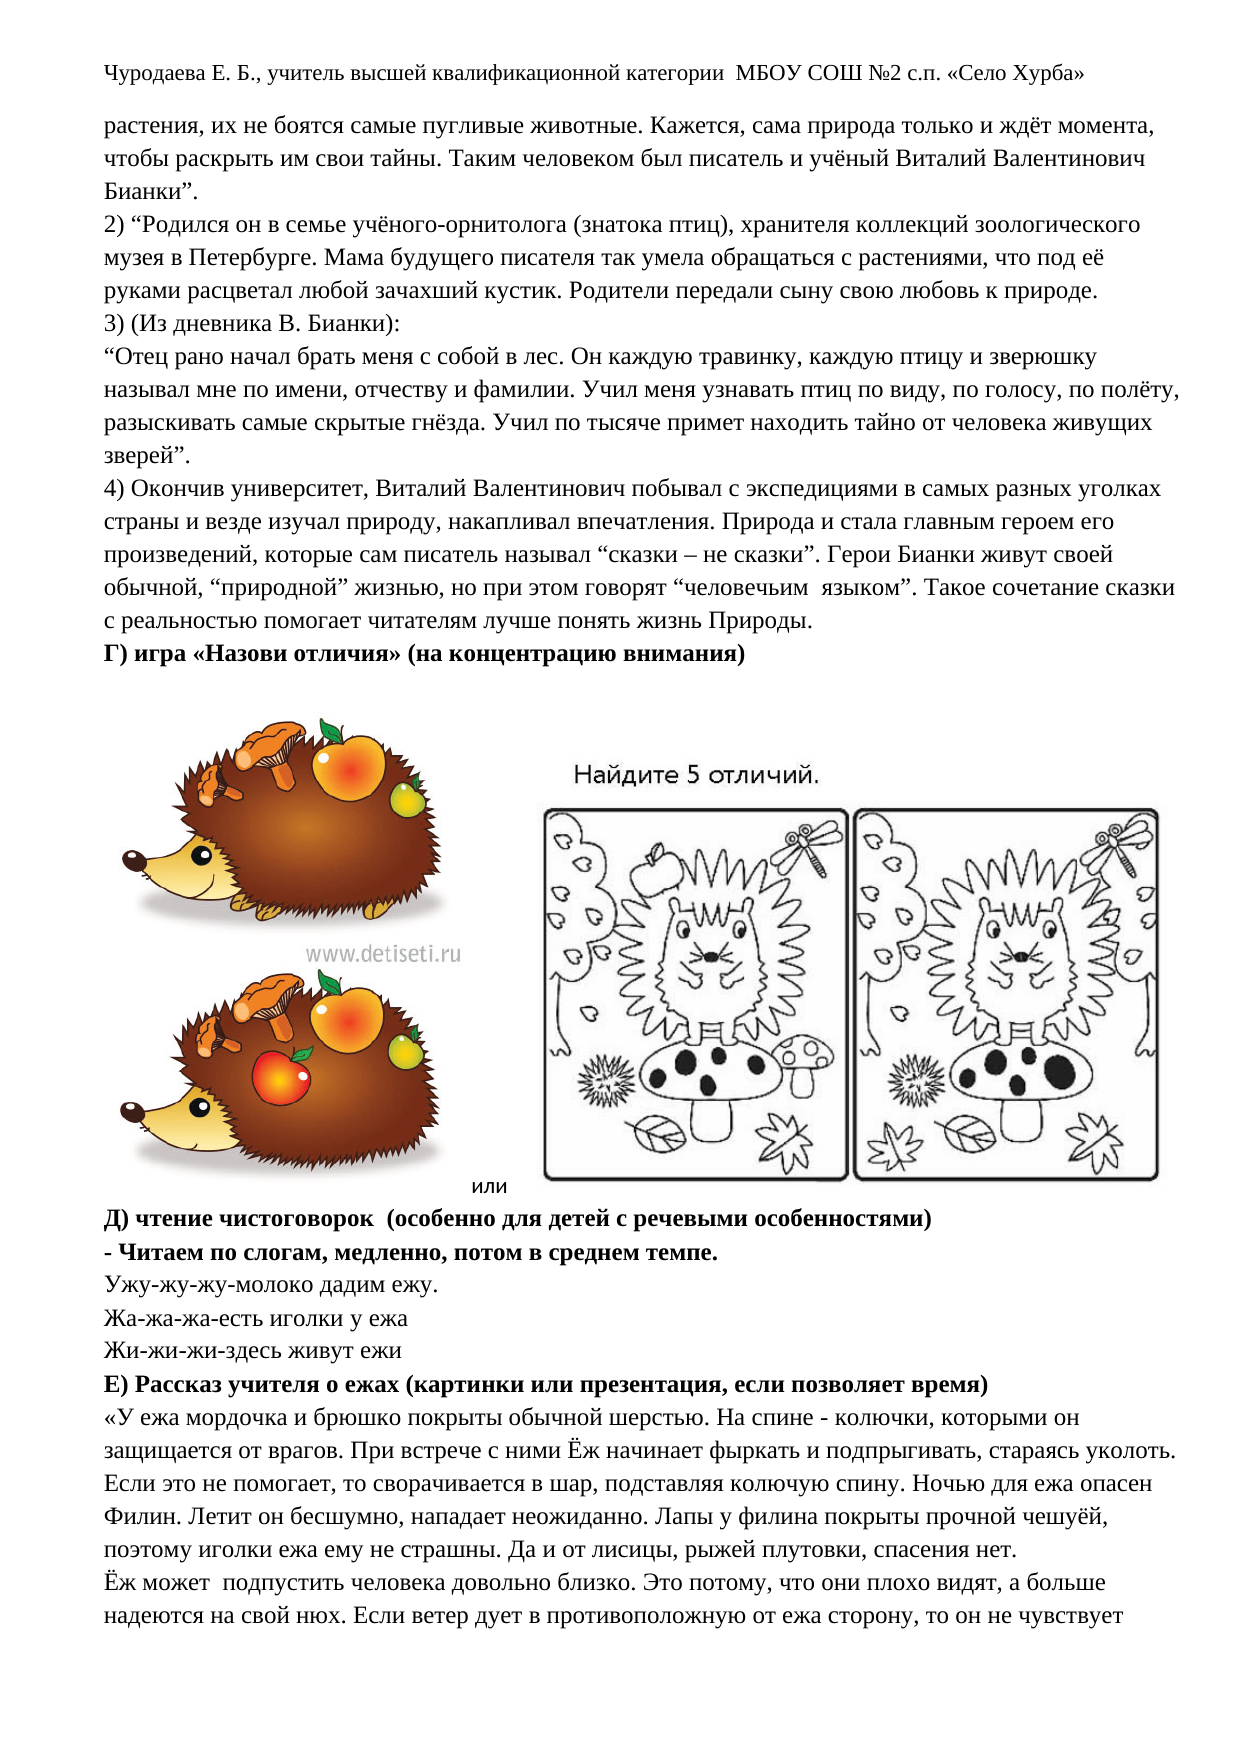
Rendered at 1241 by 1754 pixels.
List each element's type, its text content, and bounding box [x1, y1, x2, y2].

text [103, 1567, 1181, 1628]
text Жа-жа-жа-есть иголки у ежа [103, 1303, 1181, 1331]
text - Читаем по слогам, медленно, потом в среднем темпе. [103, 1237, 1181, 1265]
text 2) “Родился он в семье учёного-орнитолога (знатока птиц), хранителя коллекций зоологического музея в Петербурге. Мама будущего писателя так умела обращаться с растениями, что под её руками расцветал любой зачахший кустик. Родители передали сыну свою любовь к природе. [103, 209, 1181, 304]
text «У ежа мордочка и брюшко покрыты обычной шерстью. На спине - колючки, которыми он защищается от врагов. При встрече с ними Ёж начинает фыркать и подпрыгивать, стараясь уколоть. Если это не помогает, то сворачивается в шар, подставляя колючую спину. Ночью для ежа опасен Филин. Летит он бесшумно, нападает неожиданно. Лапы у филина покрыты прочной чешуёй, поэтому иголки ежа ему не страшны. Да и от лисицы, рыжей плутовки, спасения нет. [103, 1402, 1181, 1562]
picture [528, 740, 1171, 1194]
text Жи-жи-жи-здесь живут ежи [103, 1336, 1181, 1364]
text Г) игра «Назови отличия» (на концентрацию внимания) [103, 638, 1181, 667]
text “Отец рано начал брать меня с собой в лес. Он каждую травинку, каждую птицу и зверюшку называл мне по имени, отчеству и фамилии. Учил меня узнавать птиц по виду, по голосу, по полёту, разыскивать самые скрытые гнёзда. Учил по тысяче примет находить тайно от человека живущих зверей”. [103, 341, 1181, 469]
text 3) (Из дневника В. Бианки): [103, 308, 1181, 337]
picture [103, 704, 466, 1194]
text Д) чтение чистоговорок (особенно для детей с речевыми особенностями) [103, 1203, 1181, 1232]
text Е) Рассказ учителя о ежах (картинки или презентация, если позволяет время) [103, 1369, 1181, 1397]
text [103, 110, 1181, 205]
text Ужу-жу-жу-молоко дадим ежу. [103, 1269, 1181, 1298]
text 4) Окончив университет, Виталий Валентинович побывал с экспедициями в самых разных уголках страны и везде изучал природу, накапливал впечатления. Природа и стала главным героем его произведений, которые сам писатель называл “сказки – не сказки”. Герои Бианки живут своей обычной, “природной” жизнью, но при этом говорят “человечьим языком”. Такое сочетание сказки с реальностью помогает читателям лучше понять жизнь Природы. [103, 473, 1181, 634]
